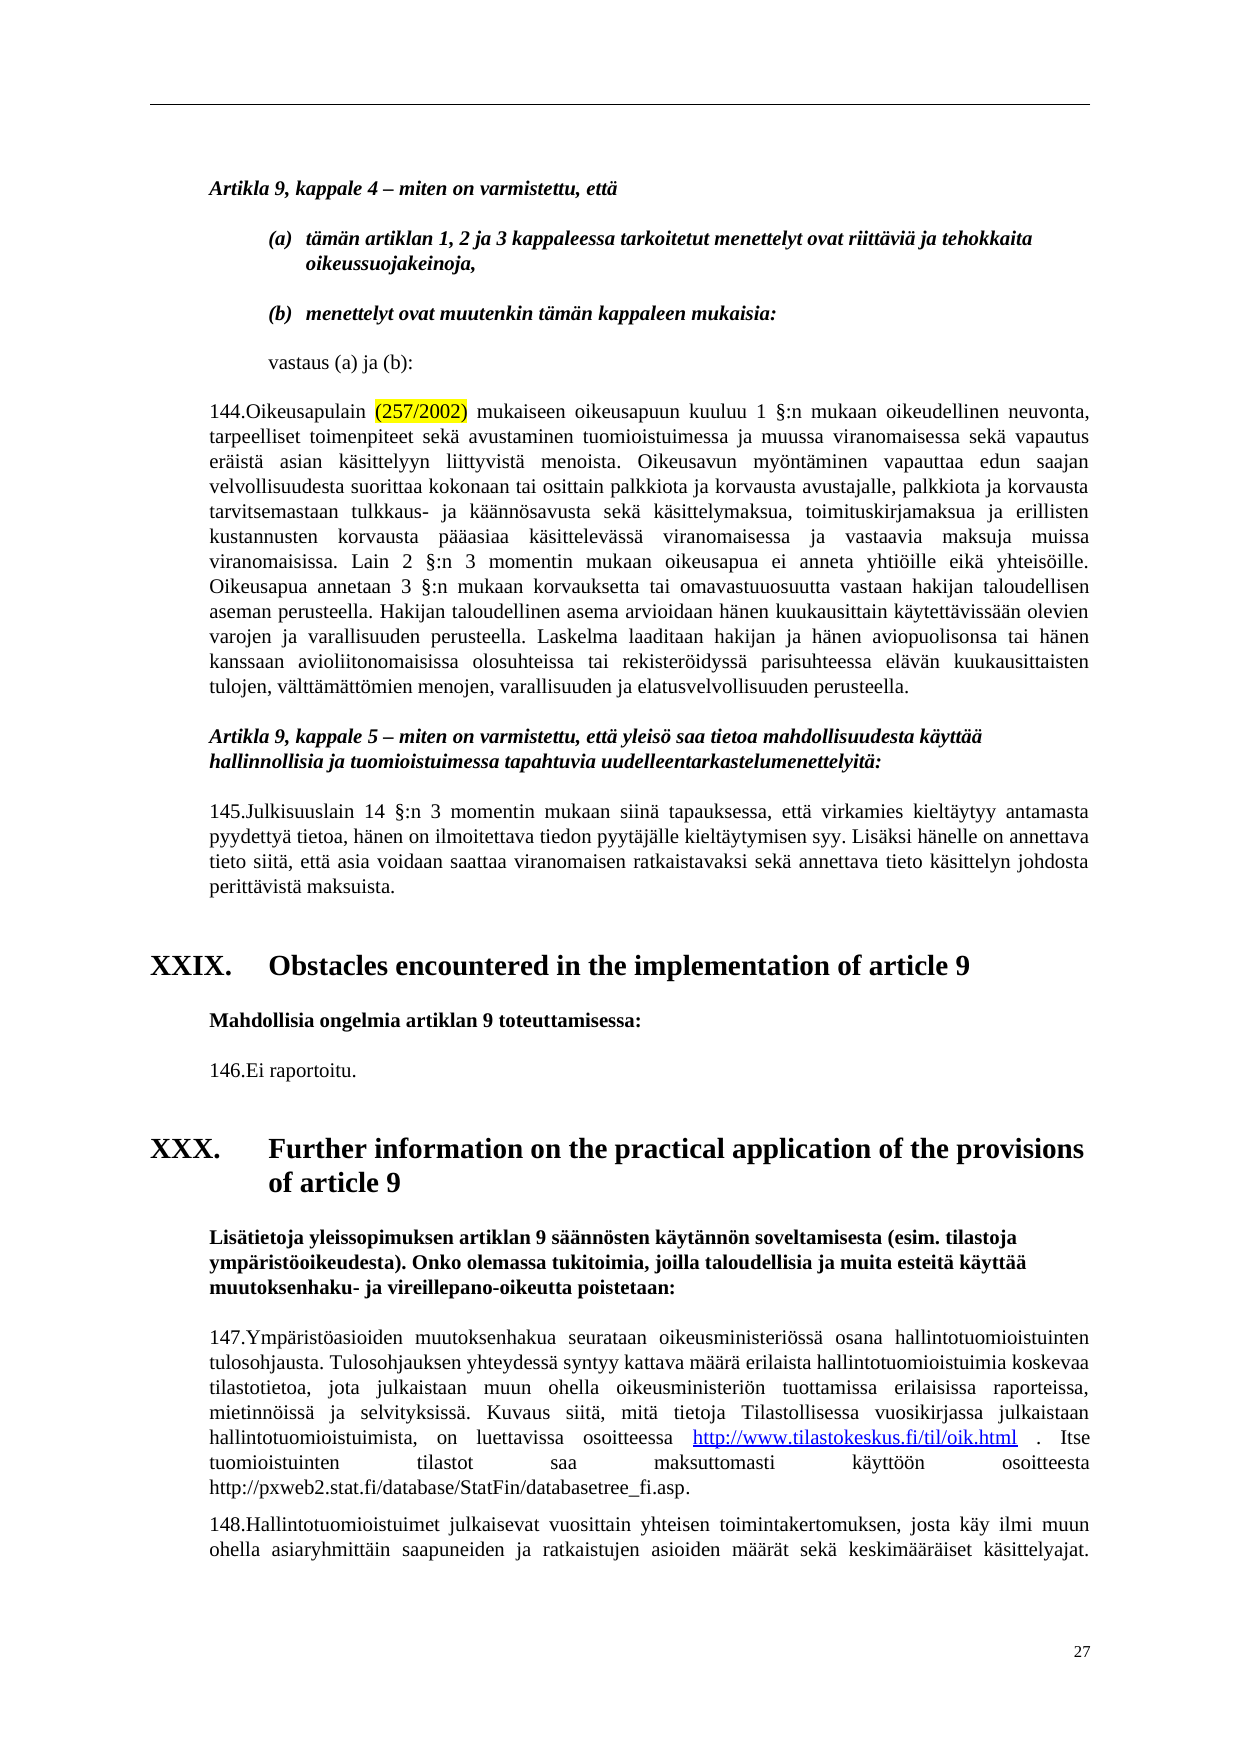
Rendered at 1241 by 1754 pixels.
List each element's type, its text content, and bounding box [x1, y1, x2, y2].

list 146.Ei raportoitu. [209, 1057, 1090, 1082]
list 144.Oikeusapulain (257/2002) mukaiseen oikeusapuun kuuluu 1 §:n mukaan oikeudellinen neuvonta, tarpeelliset toimenpiteet sekä avustaminen tuomioistuimessa ja muussa viranomaisessa sekä vapautus eräistä asian käsittelyyn liittyvistä menoista. Oikeusavun myöntäminen vapauttaa edun saajan velvollisuudesta suorittaa kokonaan tai osittain palkkiota ja korvausta avustajalle, palkkiota ja korvausta tarvitsemastaan tulkkaus- ja käännösavusta sekä käsittelymaksua, toimituskirjamaksua ja erillisten kustannusten korvausta pääasiaa käsittelevässä viranomaisessa ja vastaavia maksuja muissa viranomaisissa. Lain 2 §:n 3 momentin mukaan oikeusapua ei anneta yhtiöille eikä yhteisöille. Oikeusapua annetaan 3 §:n mukaan korvauksetta tai omavastuuosuutta vastaan hakijan taloudellisen aseman perusteella. Hakijan taloudellinen asema arvioidaan hänen kuukausittain käytettävissään olevien varojen ja varallisuuden perusteella. Laskelma laaditaan hakijan ja hänen aviopuolisonsa tai hänen kanssaan avioliitonomaisissa olosuhteissa tai rekisteröidyssä parisuhteessa elävän kuukausittaisten tulojen, välttämättömien menojen, varallisuuden ja elatusvelvollisuuden perusteella. [209, 398, 1090, 698]
text Artikla 9, kappale 5 – miten on varmistettu, että yleisö saa tietoa mahdollisuudesta käyttää hallinnollisia ja tuomioistuimessa tapahtuvia uudelleentarkastelumenettelyitä: [209, 723, 1090, 773]
text XXX. Further information on the practical application of the provisions of article 9 [150, 1132, 1090, 1199]
text XXIX. Obstacles encountered in the implementation of article 9 [150, 948, 1090, 982]
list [209, 1511, 1090, 1561]
text vastaus (a) ja (b): [150, 350, 1090, 374]
text Lisätietoja yleissopimuksen artiklan 9 säännösten käytännön soveltamisesta (esim. tilastoja ympäristöoikeudesta). Onko olemassa tukitoimia, joilla taloudellisia ja muita esteitä käyttää muutoksenhaku- ja vireillepano-oikeutta poistetaan: [209, 1224, 1090, 1299]
list tämän artiklan 1, 2 ja 3 kappaleessa tarkoitetut menettelyt ovat riittäviä ja tehokkaita oikeussuojakeinoja, [268, 225, 1090, 275]
list 147.Ympäristöasioiden muutoksenhakua seurataan oikeusministeriössä osana hallintotuomioistuinten tulosohjausta. Tulosohjauksen yhteydessä syntyy kattava määrä erilaista hallintotuomioistuimia koskevaa tilastotietoa, jota julkaistaan muun ohella oikeusministeriön tuottamissa erilaisissa raporteissa, mietinnöissä ja selvityksissä. Kuvaus siitä, mitä tietoja Tilastollisessa vuosikirjassa julkaistaan hallintotuomioistuimista, on luettavissa osoitteessa http://www.tilastokeskus.fi/til/oik.html . Itse tuomioistuinten tilastot saa maksuttomasti käyttöön osoitteesta http://pxweb2.stat.fi/database/StatFin/databasetree_fi.asp. [209, 1324, 1090, 1499]
list 145.Julkisuuslain 14 §:n 3 momentin mukaan siinä tapauksessa, että virkamies kieltäytyy antamasta pyydettyä tietoa, hänen on ilmoitettava tiedon pyytäjälle kieltäytymisen syy. Lisäksi hänelle on annettava tieto siitä, että asia voidaan saattaa viranomaisen ratkaistavaksi sekä annettava tieto käsittelyn johdosta perittävistä maksuista. [209, 798, 1090, 898]
text Mahdollisia ongelmia artiklan 9 toteuttamisessa: [209, 1007, 1090, 1032]
list menettelyt ovat muutenkin tämän kappaleen mukaisia: [268, 300, 1090, 325]
text Artikla 9, kappale 4 – miten on varmistettu, että [209, 175, 1090, 200]
